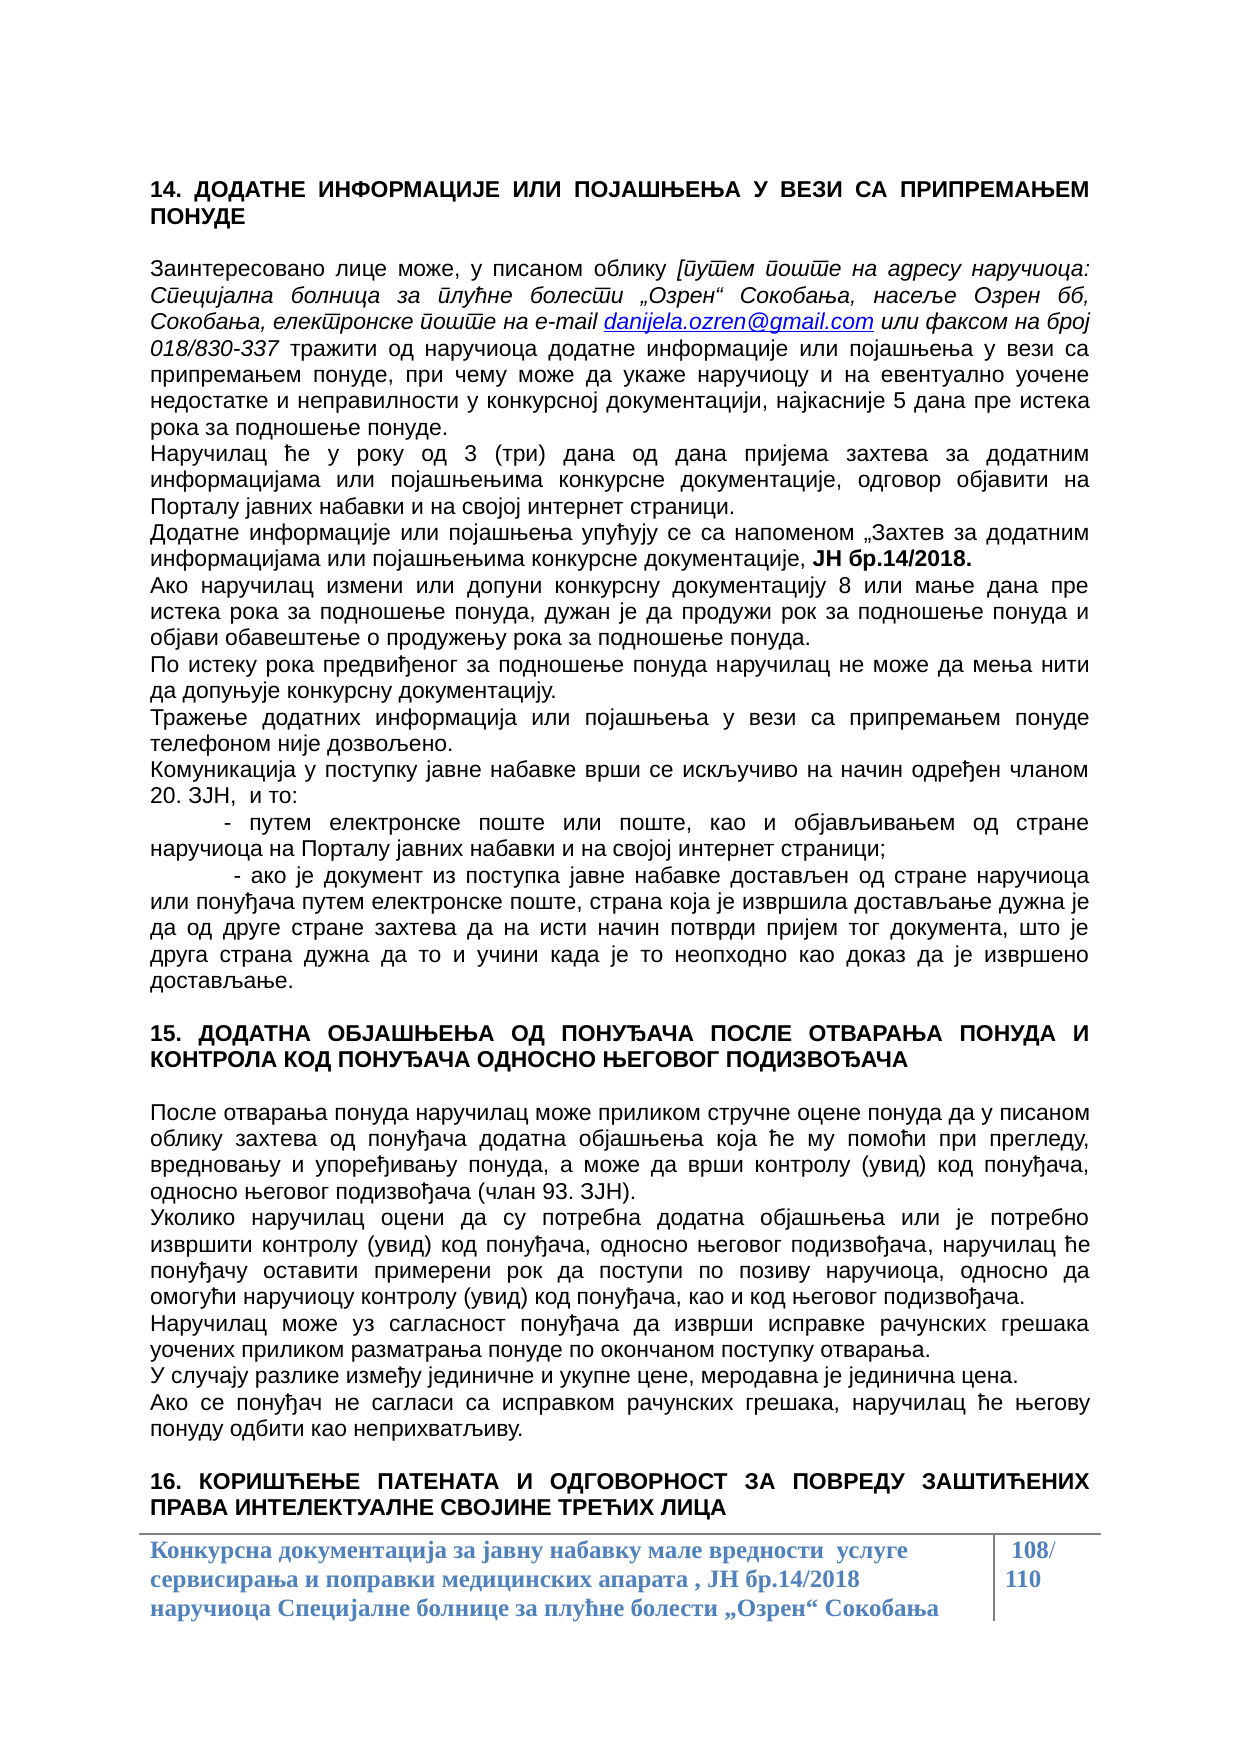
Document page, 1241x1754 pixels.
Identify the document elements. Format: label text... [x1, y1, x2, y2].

text Ако наручилац измени или допуни конкурсну документацију 8 или мање дана пре истека рока за подношење понуда, дужан је да продужи рок за подношење понуда и објави обавештење о продужењу рока за подношење понуда. [150, 572, 1090, 651]
text Ако се понуђач не сагласи са исправком рачунских грешака, наручилац ће његову понуду одбити као неприхватљиву. [150, 1389, 1090, 1441]
text Наручилац може уз сагласност понуђача да изврши исправке рачунских грешака уочених приликом разматрања понуде по окончаном поступку отварања. [150, 1309, 1090, 1362]
text Уколико наручилац оцени да су потребна додатна објашњења или је потребно извршити контролу (увид) код понуђача, односно његовог подизвођача, наручилац ће понуђачу оставити примерени рок да поступи по позиву наручиоца, односно да омогући наручиоцу контролу (увид) код понуђача, као и код његовог подизвођача. [150, 1204, 1090, 1309]
text Заинтересовано лице може, у писаном облику [путем поште на адресу наручиоца: Специјална болница за плућне болести „Озрен“ Сокобања, насеље Озрен бб, Сокобања, електронске поште на e-mail danijela.ozren@gmail.com или факсом на број 018/830-337 тражити од наручиоца додатне информације или појашњења у вези са припремањем понуде, при чему може да укаже наручиоцу и на евентуално уочене недостатке и неправилности у конкурсној документацији, најкасније 5 дана пре истека рока за подношење понуде. [150, 255, 1090, 440]
text Наручилац ће у року од 3 (три) дана од дана пријема захтева за додатним информацијама или појашњењима конкурсне документације, одговор објавити на Порталу јавних набавки и на својој интернет страници. [150, 440, 1090, 519]
text 15. ДОДАТНА ОБЈАШЊЕЊА ОД ПОНУЂАЧА ПОСЛЕ ОТВАРАЊА ПОНУДА И КОНТРОЛА КОД ПОНУЂАЧА ОДНОСНО ЊЕГОВОГ ПОДИЗВОЂАЧА [150, 1020, 1090, 1072]
text По истеку рока предвиђеног за подношење понуда наручилац не може да мења нити да допуњује конкурсну документацију. [150, 651, 1090, 703]
text После отварања понуда наручилац може приликом стручне оцене понуда да у писаном облику захтева од понуђача додатна објашњења која ће му помоћи при прегледу, вредновању и упоређивању понуда, а може да врши контролу (увид) код понуђача, односно његовог подизвођача (члан 93. ЗЈН). [150, 1099, 1090, 1204]
text 16. КОРИШЋЕЊЕ ПАТЕНАТА И ОДГОВОРНОСТ ЗА ПОВРЕДУ ЗАШТИЋЕНИХ ПРАВА ИНТЕЛЕКТУАЛНЕ СВОЈИНЕ ТРЕЋИХ ЛИЦА [150, 1468, 1090, 1520]
text - ако је документ из поступка јавне набавке достављен од стране наручиоца или понуђача путем електронске поште, страна која је извршила достављање дужна је да од друге стране захтева да на исти начин потврди пријем тог документа, што је друга страна дужна да то и учини када је то неопходно као доказ да је извршено достављање. [150, 862, 1090, 993]
text Додатне информације или појашњења упућују се са напоменом „Захтев за додатним информацијама или појашњењима конкурсне документације, ЈН бр.14/2018. [150, 519, 1090, 572]
text - путем електронске поште или поште, као и објављивањем од стране наручиоца на Порталу јавних набавки и на својој интернет страници; [150, 809, 1090, 862]
text Тражење додатних информација или појашњења у вези са припремањем понуде телефоном није дозвољено. [150, 703, 1090, 756]
text У случају разлике између јединичне и укупне цене, меродавна је јединична цена. [150, 1362, 1090, 1389]
text 14. ДОДАТНЕ ИНФОРМАЦИЈЕ ИЛИ ПОЈАШЊЕЊА У ВЕЗИ СА ПРИПРЕМАЊЕМ ПОНУДЕ [150, 176, 1090, 229]
text Комуникација у поступку јавне набавке врши се искључиво на начин одређен чланом 20. ЗЈН, и то: [150, 756, 1090, 809]
